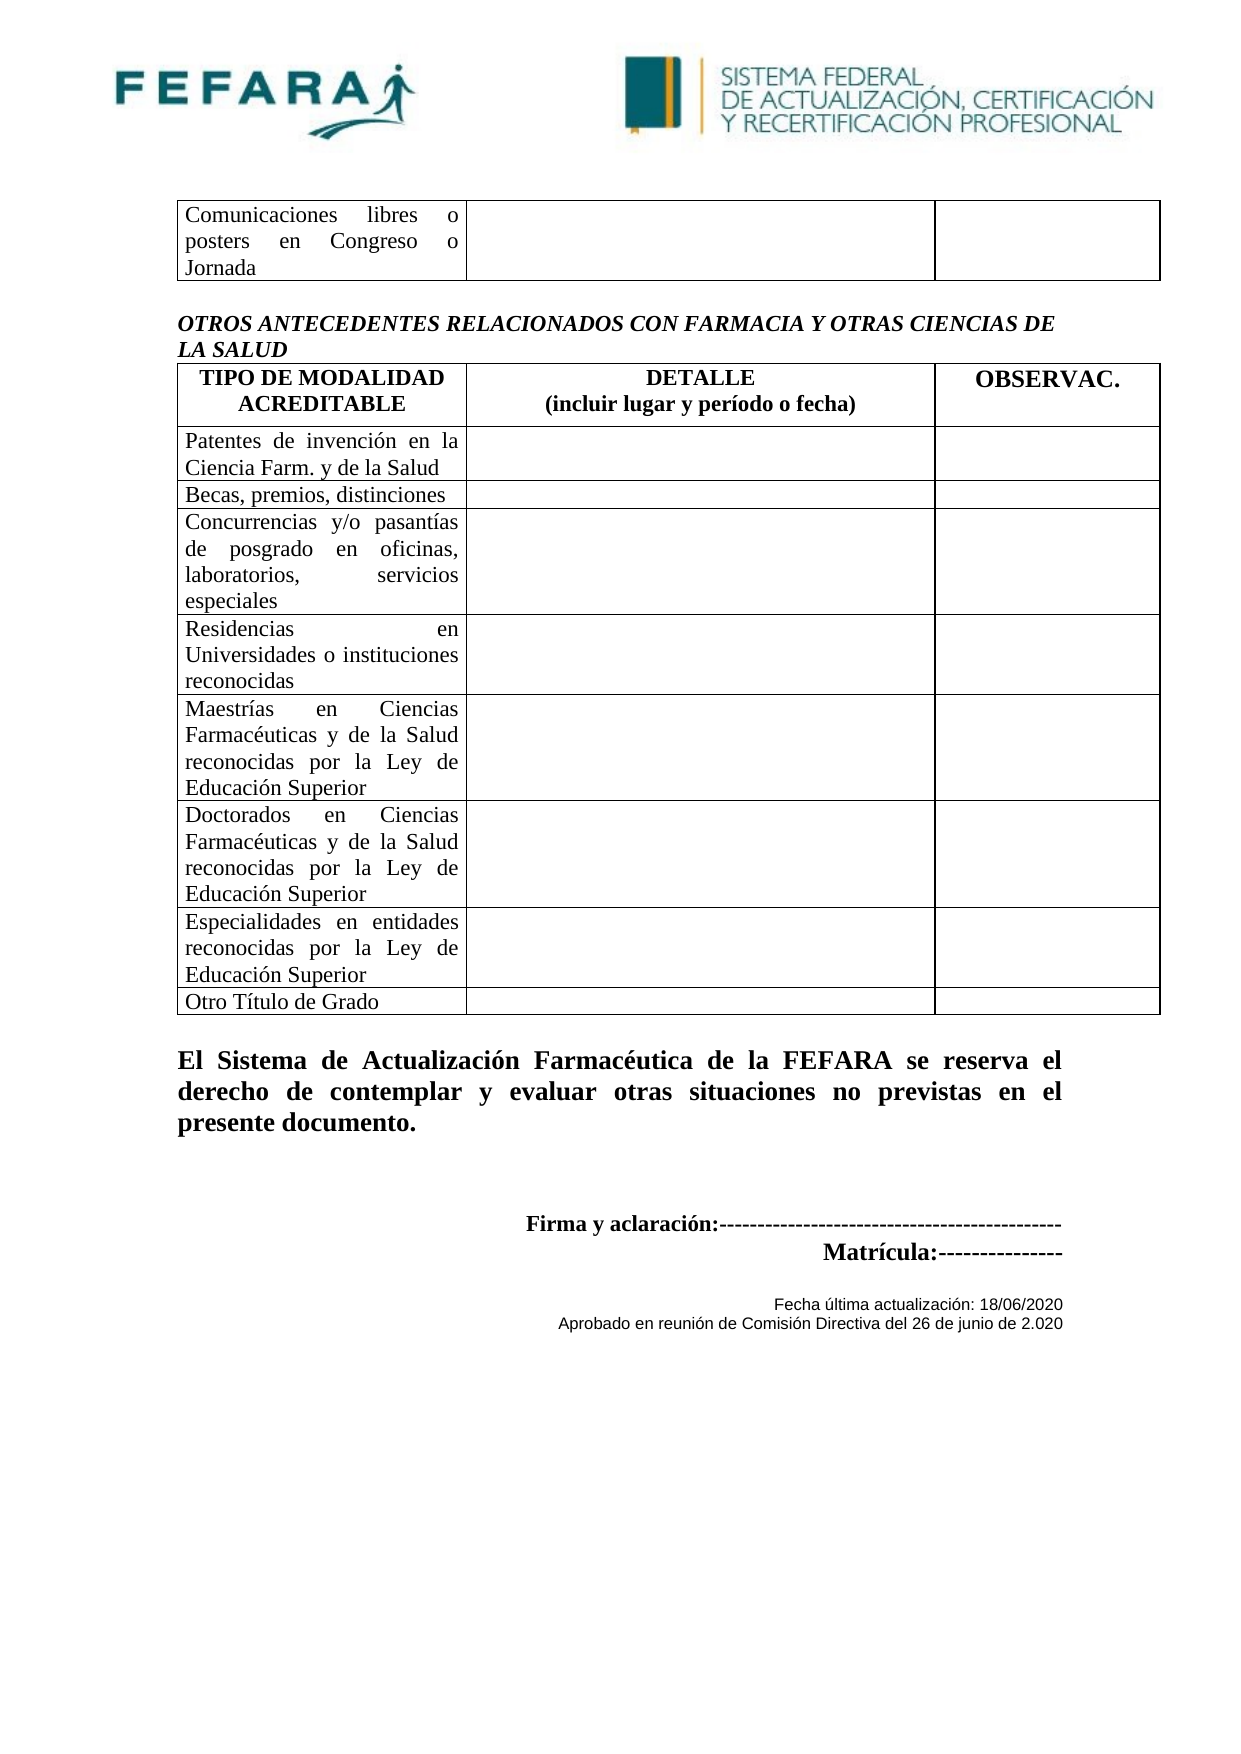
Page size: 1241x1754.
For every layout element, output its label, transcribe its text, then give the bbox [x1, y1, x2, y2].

table_cell Residencias en Universidades o instituciones reconocidas [178, 615, 466, 694]
table_cell [467, 801, 934, 907]
text Matrícula:--------------- [177, 1237, 1063, 1266]
table_cell [467, 509, 934, 614]
table_cell [936, 427, 1159, 480]
table_cell Comunicaciones libres o posters en Congreso o Jornada [178, 201, 466, 280]
table_cell [936, 695, 1159, 800]
table_cell [467, 201, 934, 280]
table_cell [936, 509, 1159, 614]
picture [25, 22, 1240, 201]
text OTROS ANTECEDENTES RELACIONADOS CON FARMACIA Y OTRAS CIENCIAS DE LA SALUD [177, 310, 1063, 363]
table_cell Maestrías en Ciencias Farmacéuticas y de la Salud reconocidas por la Ley de Educación Superior [178, 695, 466, 800]
table_cell Otro Título de Grado [178, 988, 466, 1014]
table_cell Patentes de invención en y de la Salud [178, 427, 466, 480]
table_cell [467, 481, 934, 507]
table_cell [467, 695, 934, 800]
table_header TIPO DE MODALIDAD ACREDITABLE [178, 364, 466, 426]
table_cell Becas, premios, distinciones [178, 481, 466, 507]
table_cell [467, 427, 934, 480]
table_cell [936, 801, 1159, 907]
text Firma y aclaración:--------------------------------------------- [177, 1211, 1063, 1237]
table_cell [936, 615, 1159, 694]
table_cell Concurrencias y/o pasantías de posgrado en oficinas, laboratorios, servicios especiales [178, 509, 466, 614]
table_cell [467, 615, 934, 694]
table_cell [936, 201, 1159, 280]
table_cell [936, 481, 1159, 507]
table_cell [936, 908, 1159, 987]
table_cell [936, 988, 1159, 1014]
text Aprobado en reunión de Comisión Directiva del 26 de junio de 2.020 [177, 1313, 1063, 1333]
table_cell [467, 988, 934, 1014]
text Fecha última actualización: 18/06/2020 [177, 1294, 1063, 1313]
table_header DETALLE (incluir lugar y período o fecha) [467, 364, 934, 426]
table_cell Especialidades en entidades reconocidas por la Ley de Educación Superior [178, 908, 466, 987]
table_header OBSERVAC. [936, 364, 1159, 426]
table_cell Doctorados en Ciencias Farmacéuticas y de la Salud reconocidas por la Ley de Educación Superior [178, 801, 466, 907]
table_cell [467, 908, 934, 987]
text El Sistema de Actualización Farmacéutica de se reserva el derecho de contemplar y evaluar otras situaciones no previstas en el presente documento. [177, 1044, 1063, 1138]
